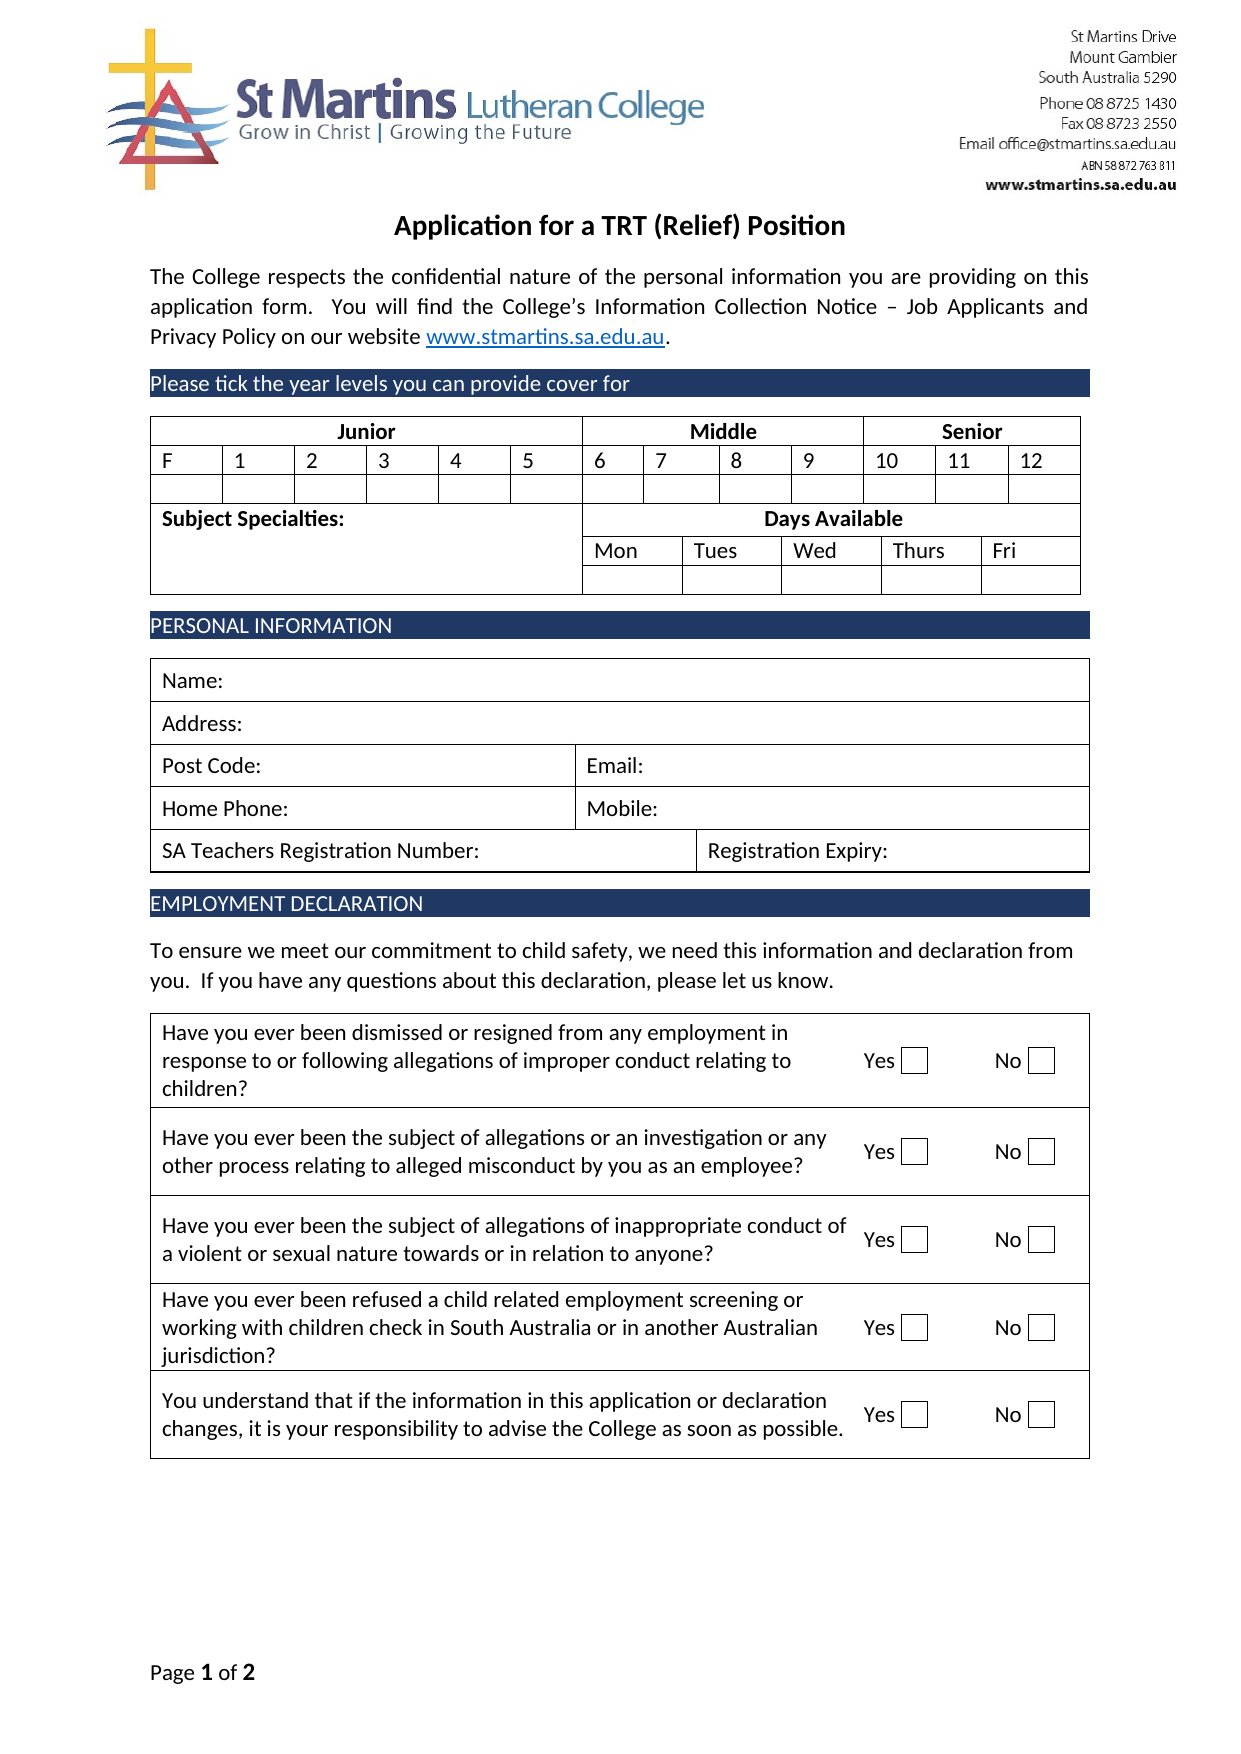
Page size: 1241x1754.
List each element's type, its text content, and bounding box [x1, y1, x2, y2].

table_cell [644, 475, 719, 503]
table_cell Yes No [862, 1371, 1089, 1458]
table_cell [511, 475, 582, 503]
table_cell F [151, 446, 222, 474]
text To ensure we meet our commitment to child safety, we need this information and declaration from you. If you have any questions about this declaration, please let us know. [150, 936, 1090, 994]
table_header Senior [864, 417, 1080, 445]
text Please tick the year levels you can provide cover for [150, 369, 1090, 397]
picture [94, 18, 1182, 196]
table_cell Have you ever been the subject of allegations or an investigation or any other process relating to alleged misconduct by you as an employee? [151, 1108, 862, 1195]
table_cell 1 [223, 446, 294, 474]
table_cell 5 [511, 446, 582, 474]
table_cell Home Phone: [151, 787, 575, 829]
table_cell [223, 475, 294, 503]
table_header Yes No [862, 1014, 1089, 1107]
table_cell [936, 475, 1008, 503]
text EMPLOYMENT DECLARATION [150, 889, 1090, 917]
table_cell [583, 475, 643, 503]
table_cell [1009, 475, 1080, 503]
table_cell [720, 475, 791, 503]
table_cell Yes No [862, 1284, 1089, 1370]
table_header Name: [151, 659, 1089, 701]
text Application for a TRT (Relief) Position [150, 207, 1090, 242]
table_cell Thurs [882, 537, 981, 565]
table_cell Post Code: [151, 745, 575, 786]
table_cell [982, 566, 1080, 594]
table_cell [782, 566, 881, 594]
table_cell [683, 566, 781, 594]
table_cell [367, 475, 438, 503]
table_cell Tues [683, 537, 781, 565]
table_cell Subject Specialties: [151, 504, 582, 594]
table_cell [295, 475, 366, 503]
table_cell 2 [295, 446, 366, 474]
table_cell [439, 475, 510, 503]
table_header Junior [151, 417, 582, 445]
table_header Middle [583, 417, 863, 445]
table_cell 4 [439, 446, 510, 474]
table_cell 3 [367, 446, 438, 474]
table_cell Wed [782, 537, 881, 565]
table_cell [151, 475, 222, 503]
table_cell Days Available [583, 504, 1080, 536]
table_cell [882, 566, 981, 594]
table_cell Address: [151, 702, 1089, 743]
text PERSONAL INFORMATION [150, 611, 1090, 639]
table_cell Yes No [862, 1108, 1089, 1195]
table_cell 11 [936, 446, 1008, 474]
table_cell 10 [864, 446, 935, 474]
table_cell 7 [644, 446, 719, 474]
table_cell You understand that if the information in this application or declaration changes, it is your responsibility to advise the College as soon as possible. [151, 1371, 862, 1458]
table_cell Mobile: [576, 787, 1089, 829]
table_cell 9 [792, 446, 863, 474]
table_cell 6 [583, 446, 643, 474]
table_cell Have you ever been refused a child related employment screening or working with children check in South Australia or in another Australian jurisdiction? [151, 1284, 862, 1370]
table_header Have you ever been dismissed or resigned from any employment in response to or following allegations of improper conduct relating to children? [151, 1014, 862, 1107]
table_cell [864, 475, 935, 503]
table_cell Mon [583, 537, 682, 565]
table_cell Fri [982, 537, 1080, 565]
table_cell Yes No [862, 1196, 1089, 1283]
table_cell Registration Expiry: [697, 830, 1089, 871]
table_cell [583, 566, 682, 594]
table_cell SA Teachers Registration Number: [151, 830, 696, 871]
text The College respects the confidential nature of the personal information you are providing on this application form. You will find the College’s Information Collection Notice – Job Applicants and Privacy Policy on our website www.stmartins.sa.edu.au. [150, 262, 1090, 350]
table_cell 12 [1009, 446, 1080, 474]
table_cell Email: [576, 745, 1089, 786]
table_cell 8 [720, 446, 791, 474]
table_cell [792, 475, 863, 503]
table_cell Have you ever been the subject of allegations of inappropriate conduct of a violent or sexual nature towards or in relation to anyone? [151, 1196, 862, 1283]
